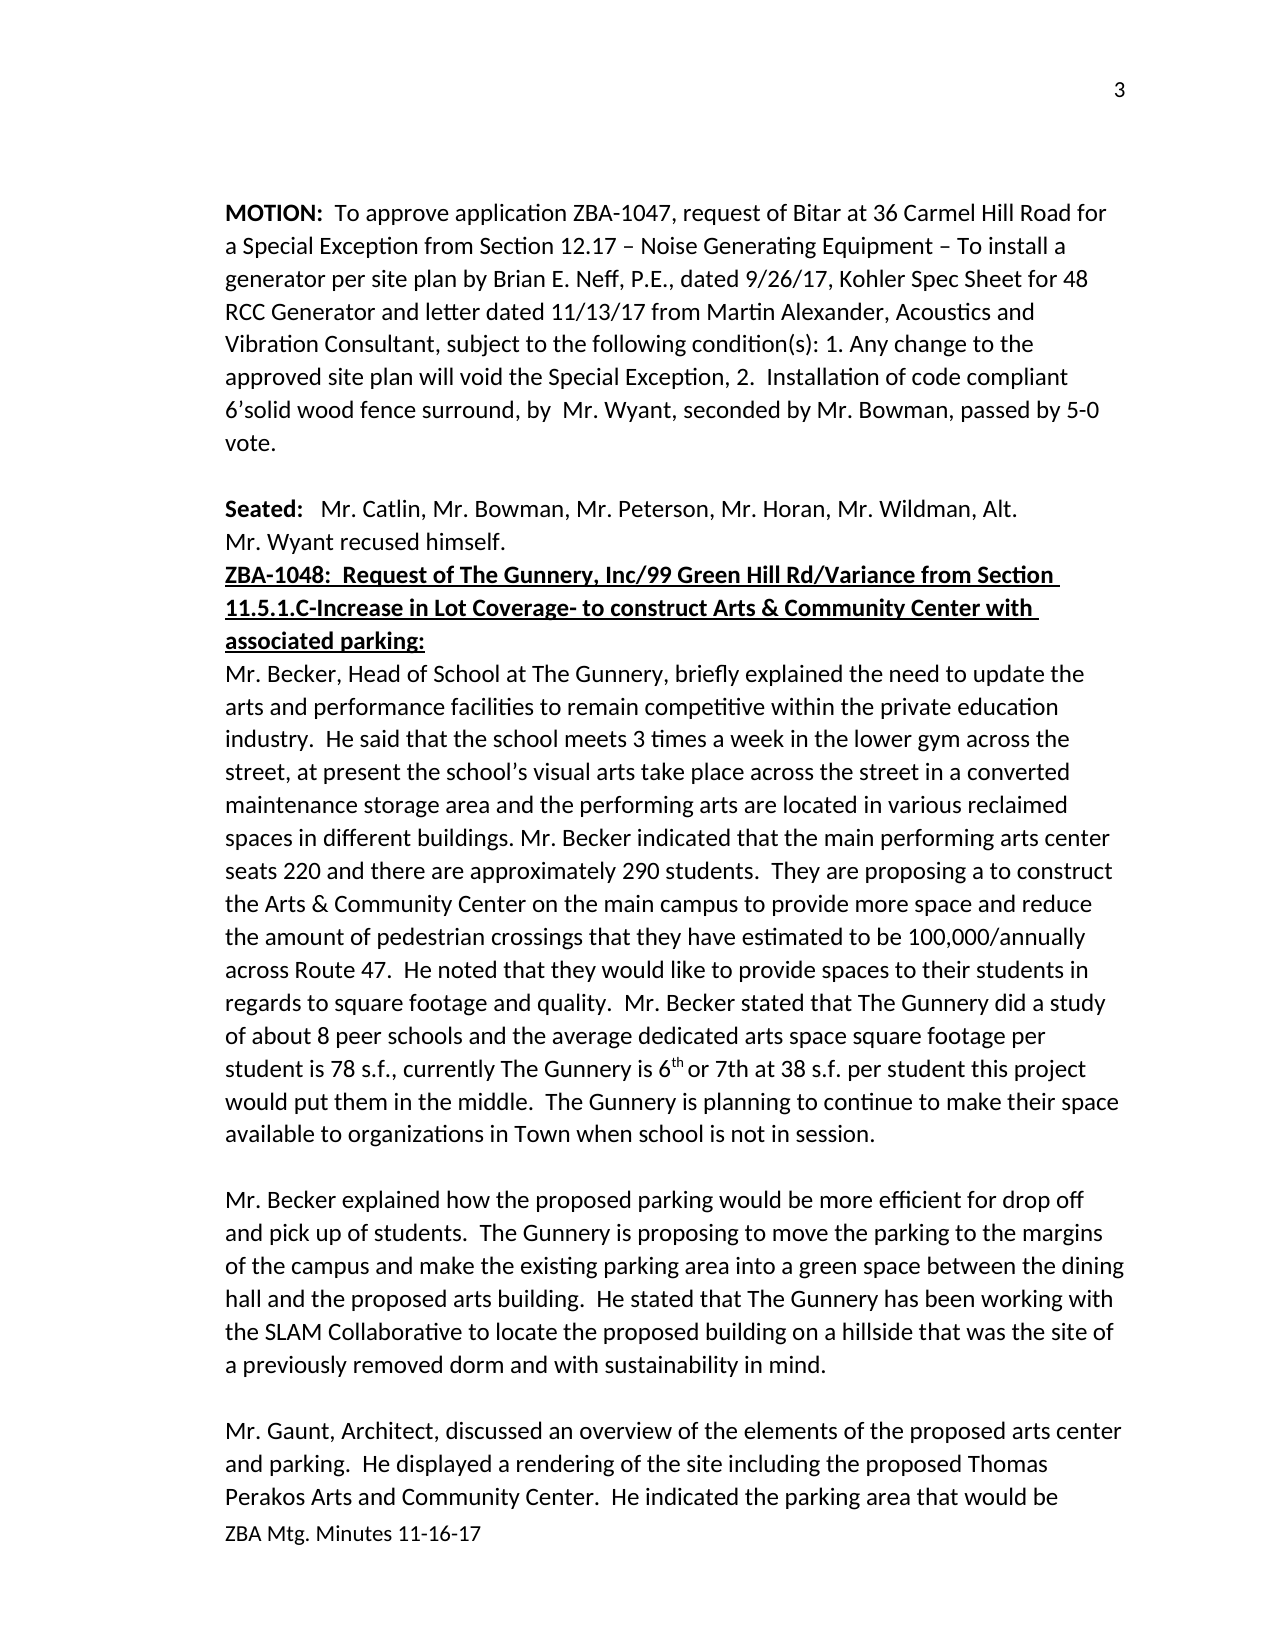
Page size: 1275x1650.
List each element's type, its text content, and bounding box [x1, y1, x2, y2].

text Mr. Becker explained how the proposed parking would be more efficient for drop off and pick up of students. The Gunnery is proposing to move the parking to the margins of the campus and make the existing parking area into a green space between the dining hall and the proposed arts building. He stated that The Gunnery has been working with the SLAM Collaborative to locate the proposed building on a hillside that was the site of a previously removed dorm and with sustainability in mind. [225, 1184, 1125, 1379]
text MOTION: To approve application ZBA-1047, request of Bitar at 36 Carmel Hill Road for a Special Exception from Section 12.17 – Noise Generating Equipment – To install a generator per site plan by Brian E. Neff, P.E., dated 9/26/17, Kohler Spec Sheet for 48 RCC Generator and letter dated 11/13/17 from Martin Alexander, Acoustics and Vibration Consultant, subject to the following condition(s): 1. Any change to the approved site plan will void the Special Exception, 2. Installation of code compliant 6’solid wood fence surround, by Mr. Wyant, seconded by Mr. Bowman, passed by 5-0 vote. [225, 197, 1125, 458]
text ZBA-1048: Request of The Gunnery, Inc/99 Green Hill Rd/Variance from Section 11.5.1.C-Increase in Lot Coverage- to construct Arts & Community Center with associated parking: [225, 559, 1125, 655]
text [225, 1415, 1125, 1511]
text Mr. Wyant recused himself. [225, 526, 1125, 557]
text Mr. Becker, Head of School at The Gunnery, briefly explained the need to update the arts and performance facilities to remain competitive within the private education industry. He said that the school meets 3 times a week in the lower gym across the street, at present the school’s visual arts take place across the street in a converted maintenance storage area and the performing arts are located in various reclaimed spaces in different buildings. Mr. Becker indicated that the main performing arts center seats 220 and there are approximately 290 students. They are proposing a to construct the Arts & Community Center on the main campus to provide more space and reduce the amount of pedestrian crossings that they have estimated to be 100,000/annually across Route 47. He noted that they would like to provide spaces to their students in regards to square footage and quality. Mr. Becker stated that The Gunnery did a study of about 8 peer schools and the average dedicated arts space square footage per student is 78 s.f., currently The Gunnery is 6th or 7th at 38 s.f. per student this project would put them in the middle. The Gunnery is planning to continue to make their space available to organizations in Town when school is not in session. [225, 658, 1125, 1149]
text Seated: Mr. Catlin, Mr. Bowman, Mr. Peterson, Mr. Horan, Mr. Wildman, Alt. [225, 493, 1125, 524]
